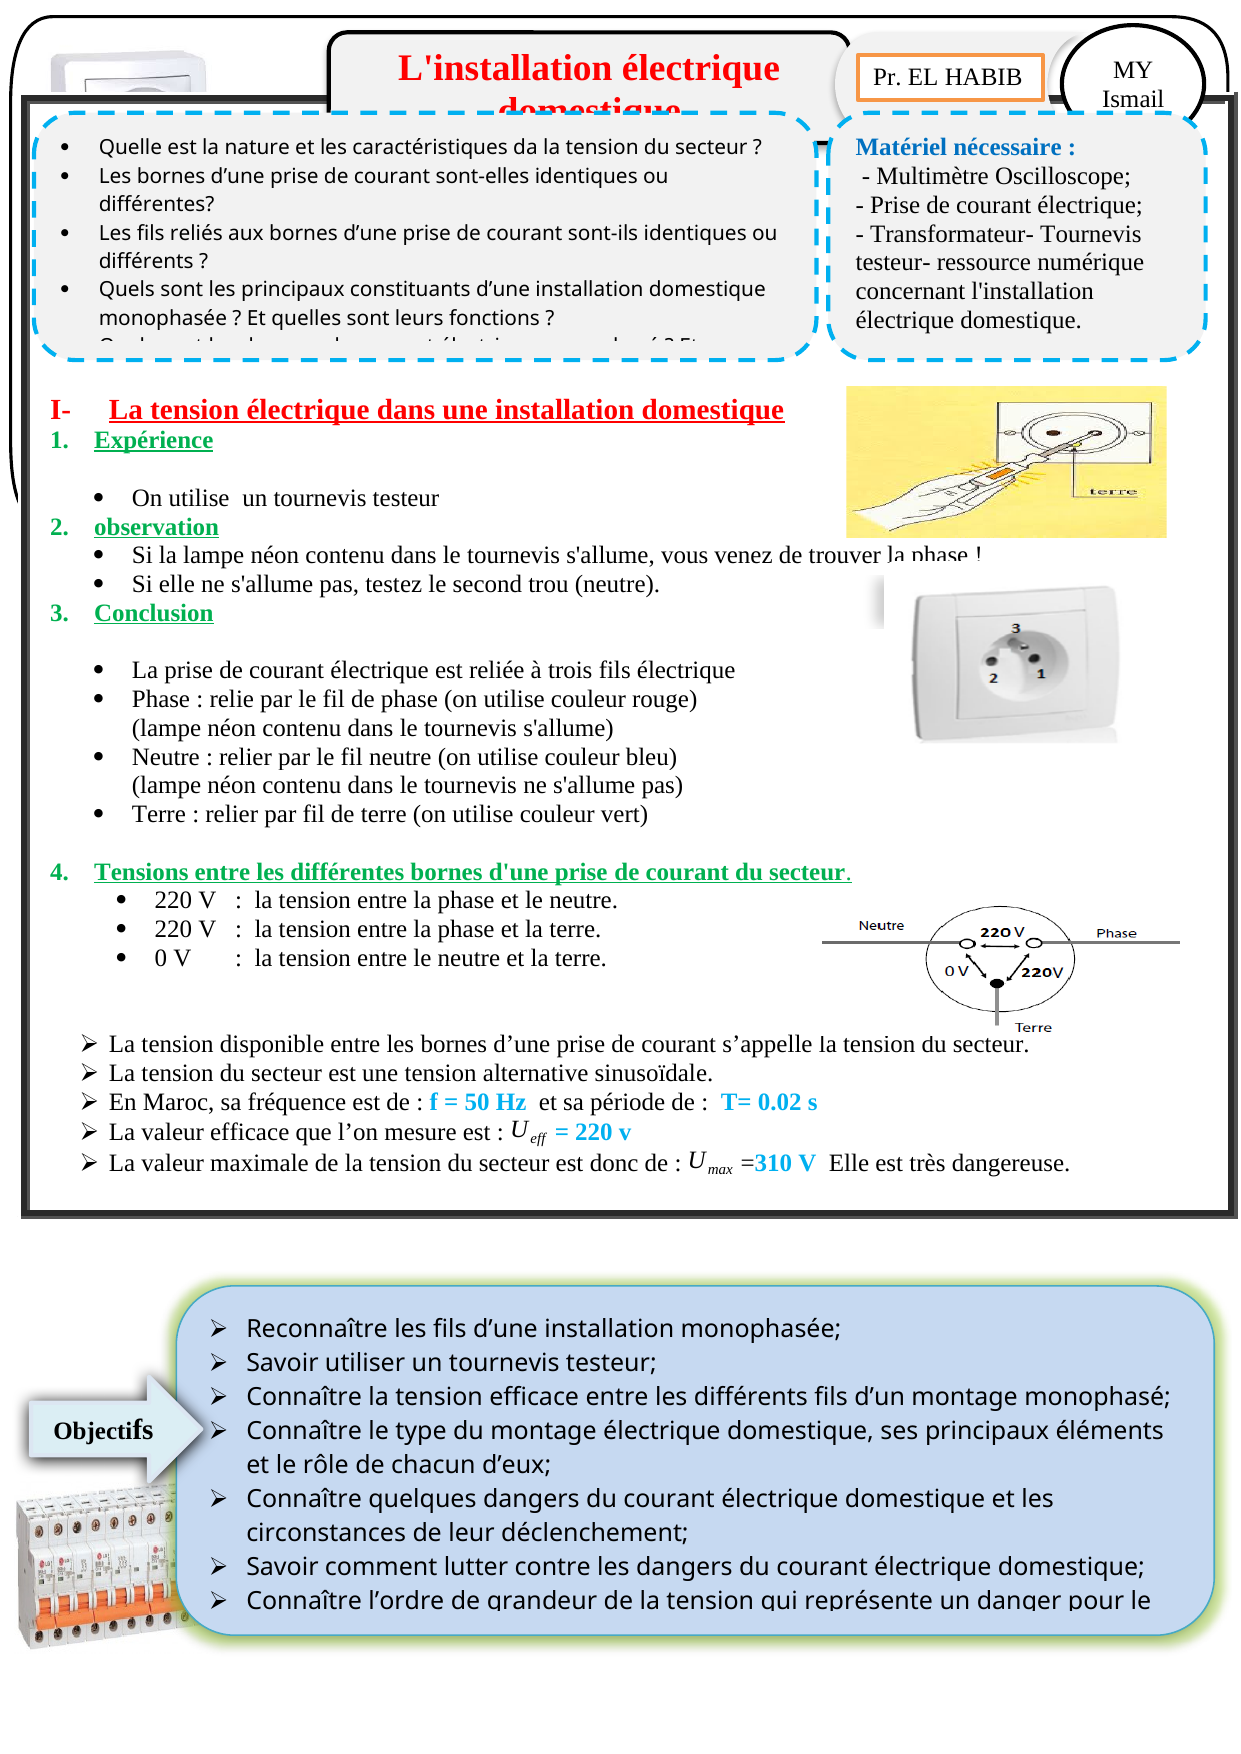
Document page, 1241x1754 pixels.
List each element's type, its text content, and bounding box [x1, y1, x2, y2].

picture [905, 582, 1125, 744]
picture [846, 386, 1167, 538]
table_header La tension électrique dans une installation domestique Expérience On utilise un tournevis testeur observation Si la lampe néon contenu dans le tournevis s'allume, vous venez de trouver la phase ! Si elle ne s'allume pas, testez le second trou (neutre). Conclusion La prise de courant électrique est reliée à trois fils électrique Phase : relie par le fil de phase (on utilise couleur rouge) (lampe néon contenu dans le tournevis s'allume) Neutre : relier par le fil neutre (on utilise couleur bleu) (lampe néon contenu dans le tournevis ne s'allume pas) Terre : relier par fil de terre (on utilise couleur vert) Tensions entre les différentes bornes d'une prise de courant du secteur. 220 V : la tension entre la phase et le neutre. 220 V : la tension entre la phase et la terre. 0 V : la tension entre le neutre et la terre. La tension disponible entre les bornes d’une prise de courant s’appelle la tension du secteur. La tension du secteur est une tension alternative sinusoïdale. En Maroc, sa fréquence est de : f = 50 Hz et sa période de : T= 0.02 s La valeur efficace que l’on mesure est : = 220 v La valeur maximale de la tension du secteur est donc de : =310 V Elle est très dangereuse. [30, 104, 1225, 1207]
picture [31, 32, 226, 92]
picture [816, 900, 1196, 1036]
picture [14, 1475, 226, 1654]
